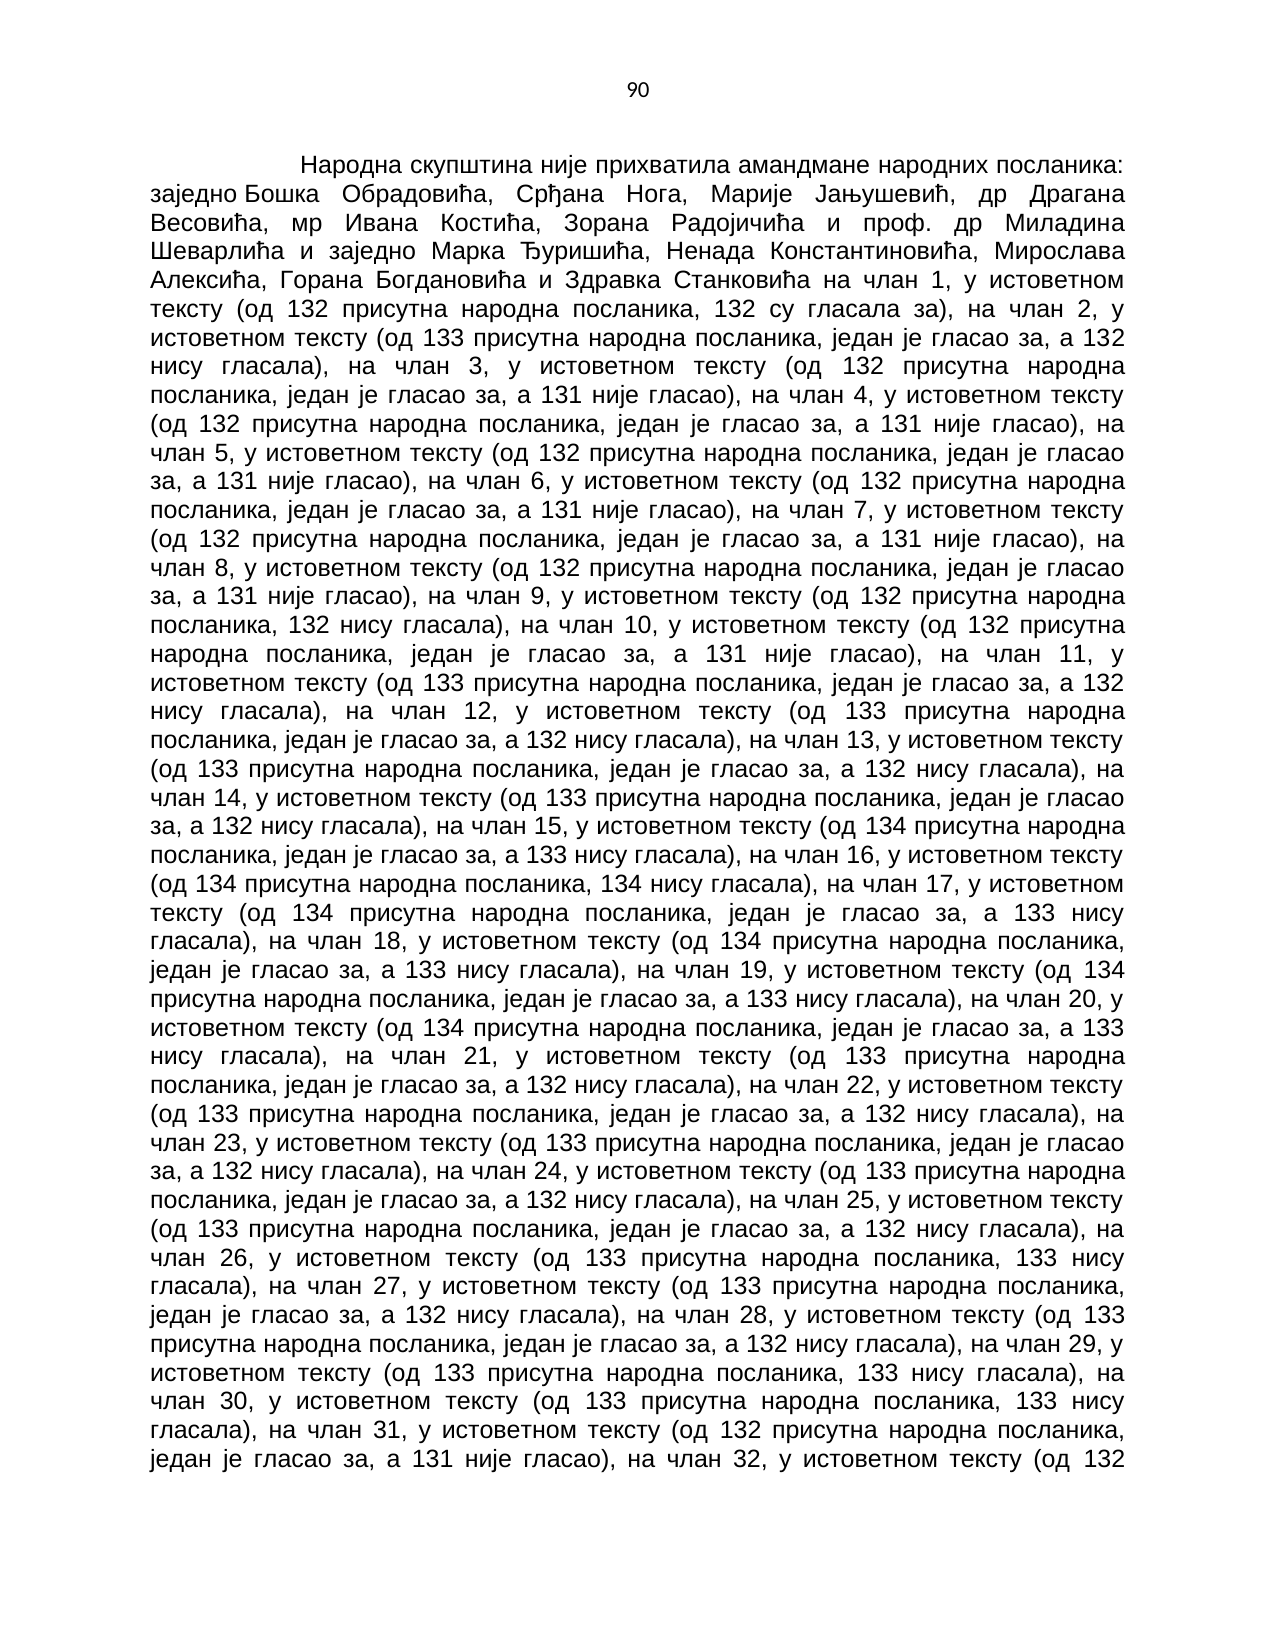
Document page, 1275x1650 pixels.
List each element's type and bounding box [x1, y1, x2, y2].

text [150, 150, 1125, 1472]
